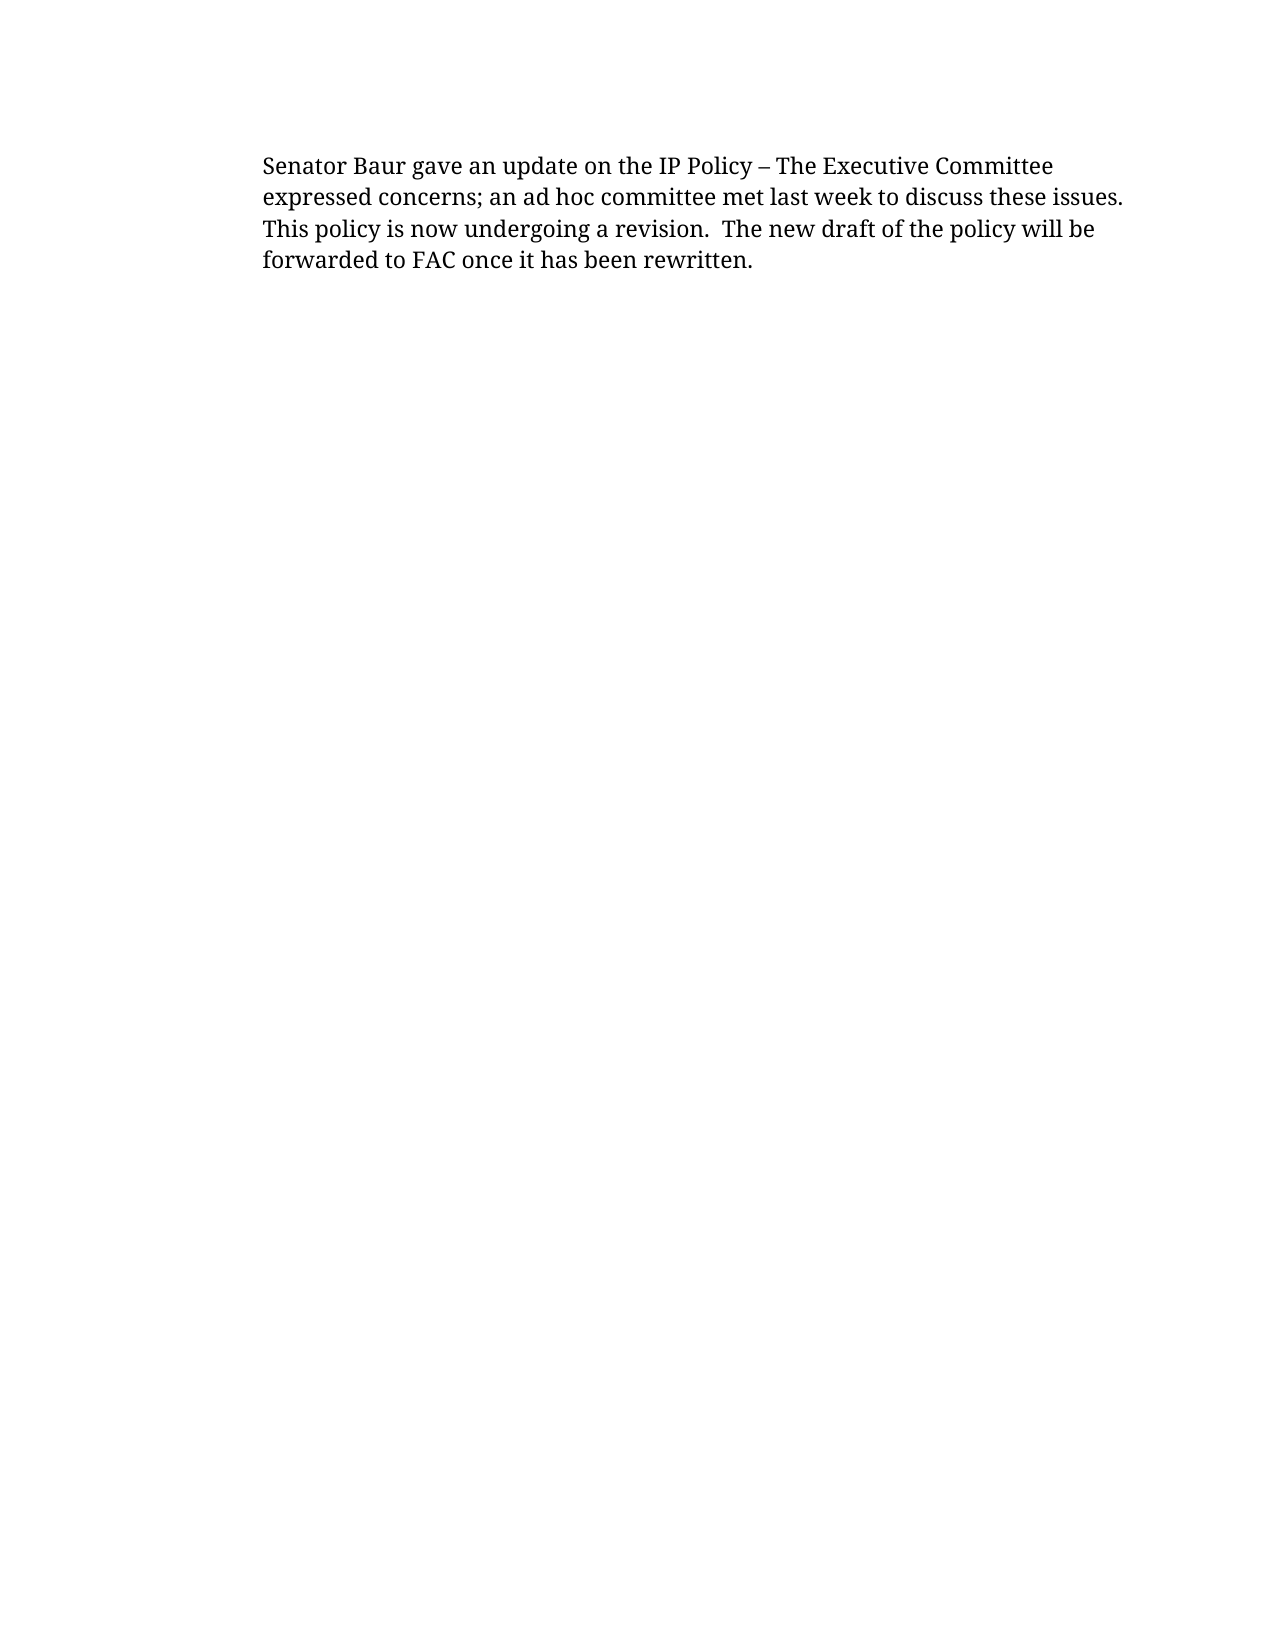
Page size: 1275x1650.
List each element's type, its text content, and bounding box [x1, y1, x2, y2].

text Senator Baur gave an update on the IP Policy – The Executive Committee expressed concerns; an ad hoc committee met last week to discuss these issues. This policy is now undergoing a revision. The new draft of the policy will be forwarded to FAC once it has been rewritten. [262, 150, 1125, 275]
